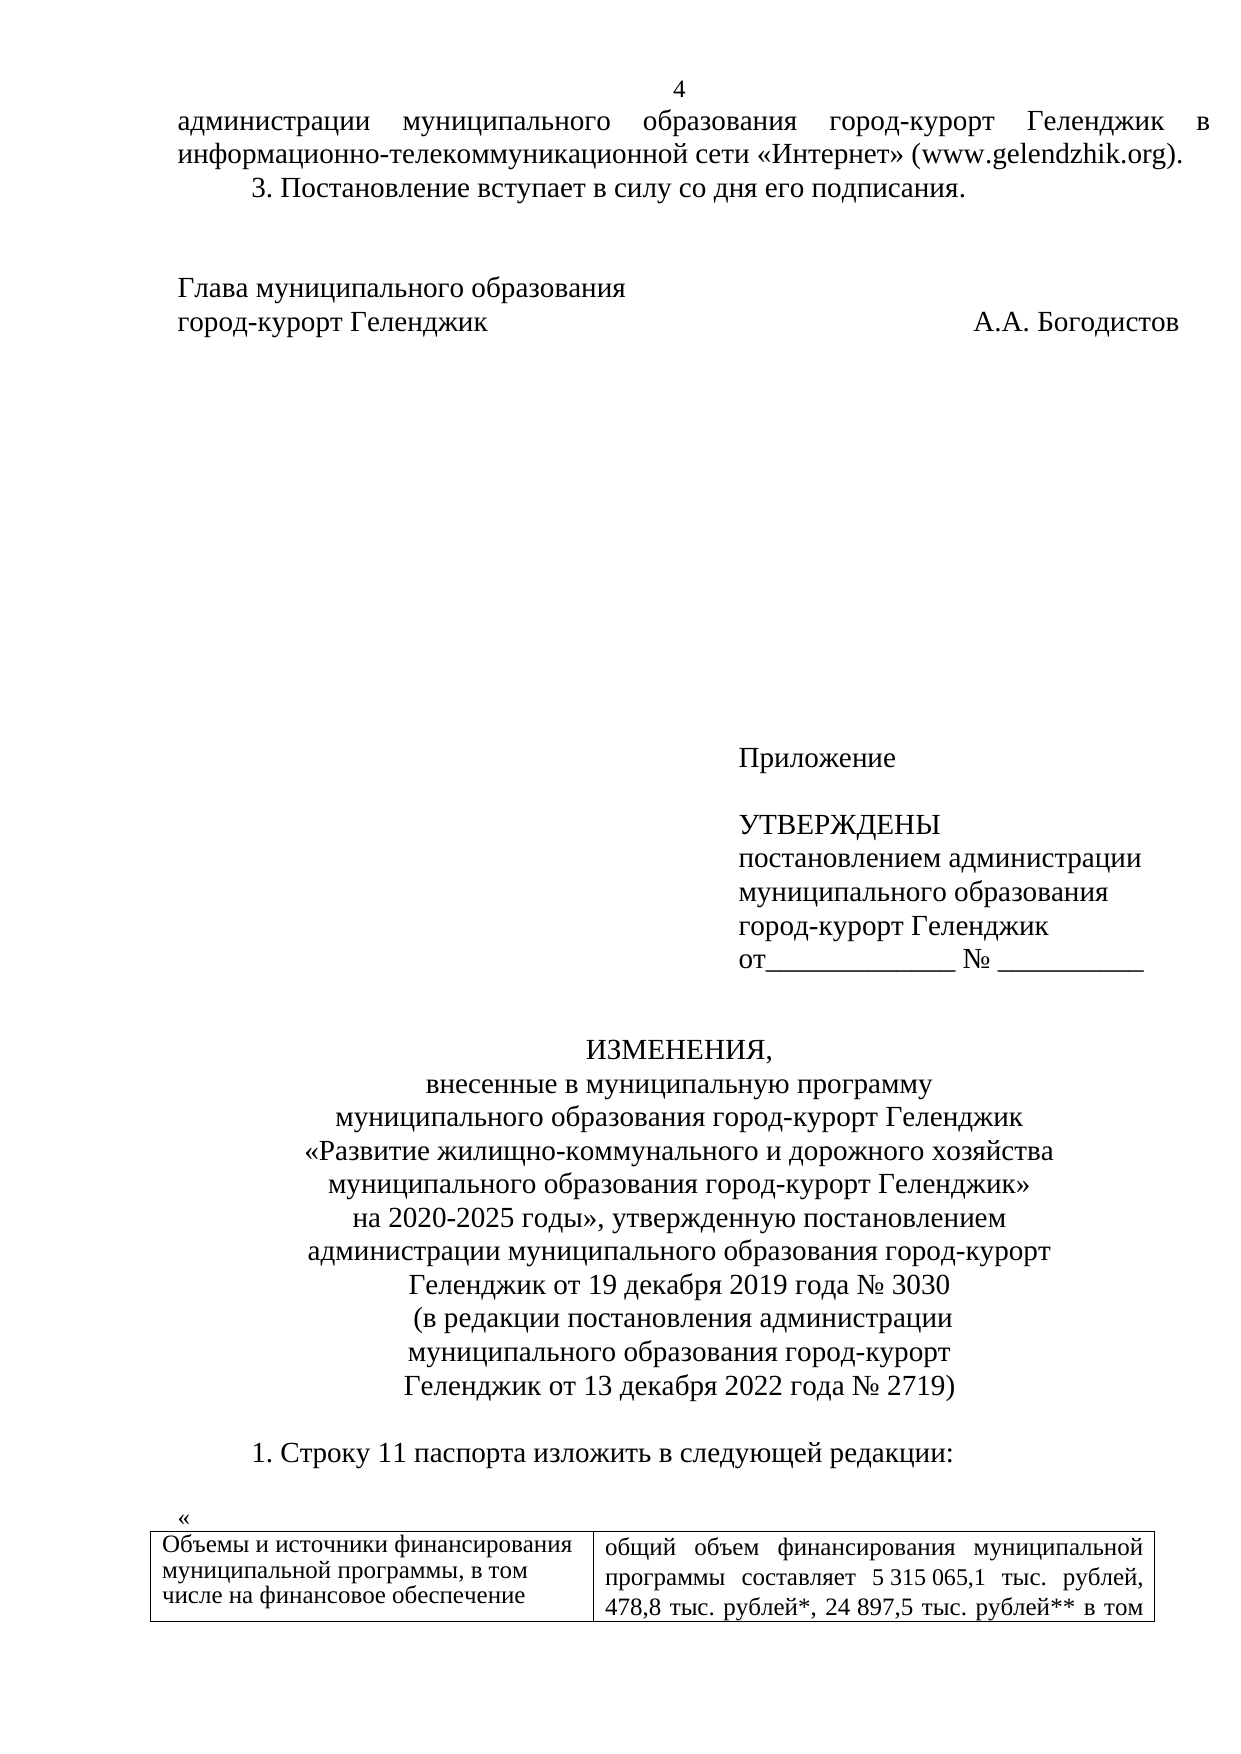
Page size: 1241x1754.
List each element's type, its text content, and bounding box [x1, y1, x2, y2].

list город-курорт Геленджик [738, 908, 1181, 941]
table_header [151, 1532, 593, 1621]
text на 2020-2025 годы», утвержденную постановлением [177, 1200, 1181, 1233]
list постановлением администрации [738, 841, 1181, 874]
text муниципального образования город-курорт Геленджик» [177, 1166, 1181, 1200]
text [177, 103, 1211, 170]
text Геленджик от 13 декабря 2022 года № 2719) [177, 1368, 1181, 1401]
text Глава муниципального образования [177, 270, 1211, 304]
text муниципального образования город-курорт Геленджик [177, 1099, 1181, 1133]
list муниципального образования [738, 874, 1181, 908]
list от_____________ № __________ [738, 941, 1181, 975]
text администрации муниципального образования город-курорт [177, 1233, 1181, 1267]
text «Развитие жилищно-коммунального и дорожного хозяйства [177, 1133, 1181, 1166]
list Приложение [738, 740, 1181, 773]
list УТВЕРЖДЕНЫ [738, 807, 1181, 841]
text 1. Строку 11 паспорта изложить в следующей редакции: [177, 1435, 1181, 1468]
text « [177, 1502, 1181, 1531]
text ИЗМЕНЕНИЯ, [177, 1032, 1181, 1066]
text 3. Постановление вступает в силу со дня его подписания. [177, 170, 1211, 203]
text Геленджик от 19 декабря 2019 года № 3030 [177, 1267, 1181, 1301]
text муниципального образования город-курорт [177, 1334, 1181, 1368]
text внесенные в муниципальную программу [177, 1066, 1181, 1099]
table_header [594, 1532, 1154, 1621]
text город-курорт Геленджик А.А. Богодистов [177, 304, 1211, 337]
text (в редакции постановления администрации [177, 1301, 1181, 1334]
